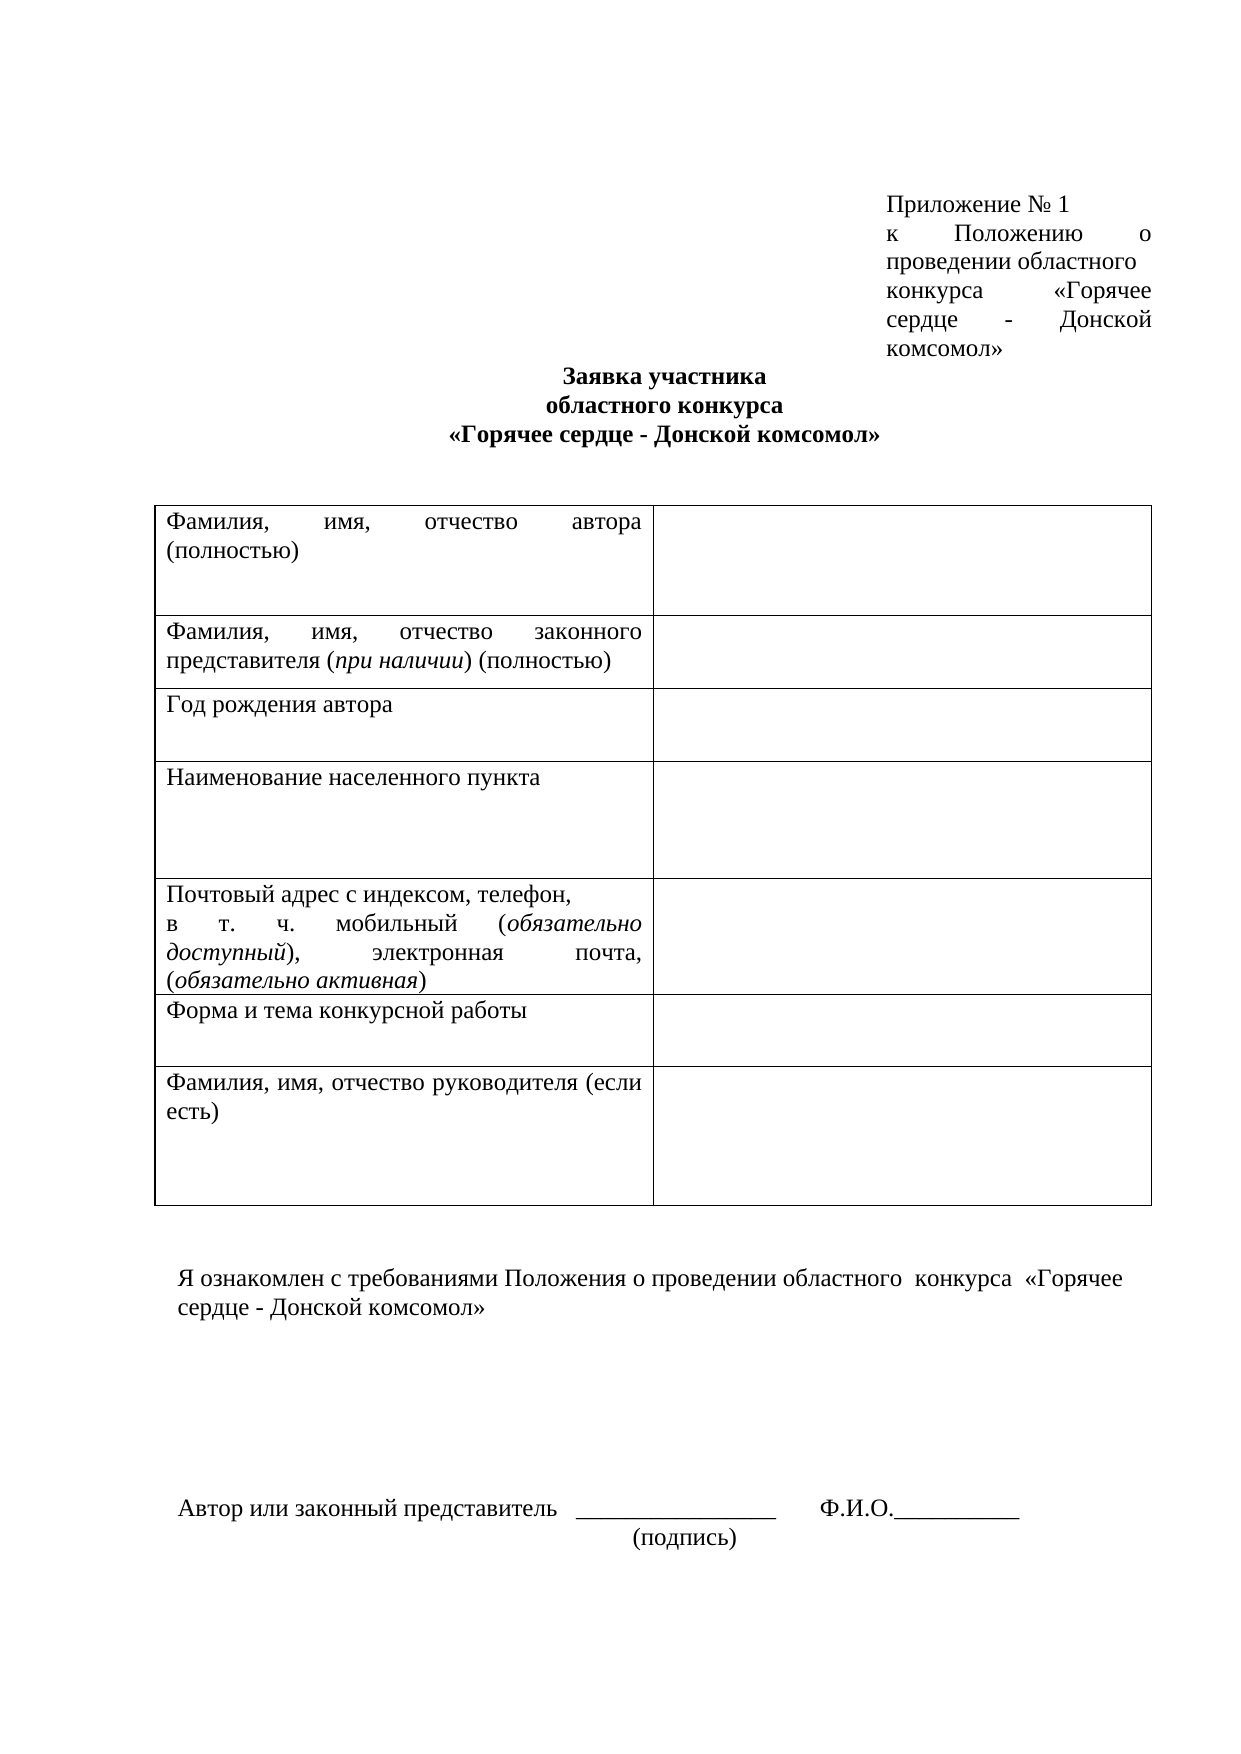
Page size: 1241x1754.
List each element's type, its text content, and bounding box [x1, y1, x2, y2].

text к Положению о проведении областного [886, 218, 1152, 275]
text Я ознакомлен с требованиями Положения о проведении областного конкурса «Горячее сердце - Донской комсомол» [177, 1263, 1152, 1321]
text Заявка участника [177, 361, 1152, 390]
table_cell [654, 762, 1151, 878]
table_cell Фамилия, имя, отчество законного представителя (при наличии) (полностью) [156, 616, 653, 688]
table_cell Наименование населенного пункта [156, 762, 653, 878]
table_cell Форма и тема конкурсной работы [156, 995, 653, 1066]
table_cell [654, 616, 1151, 688]
table_cell [654, 1067, 1151, 1204]
text (подпись) [177, 1522, 1152, 1551]
table_header Фамилия, имя, отчество автора (полностью) [156, 506, 653, 615]
text «Горячее сердце - Донской комсомол» [177, 419, 1152, 448]
text Приложение № 1 [886, 189, 1152, 218]
text конкурса «Горячее сердце - Донской комсомол» [886, 275, 1152, 361]
text областного конкурса [177, 390, 1152, 419]
table_cell Год рождения автора [156, 689, 653, 761]
table_cell Почтовый адрес с индексом, телефон, в т. ч. мобильный (обязательно доступный), электронная почта, (обязательно активная) [156, 879, 653, 994]
text Автор или законный представитель ________________ Ф.И.О.__________ [177, 1493, 1152, 1522]
table_cell Фамилия, имя, отчество руководителя (если есть) [156, 1067, 653, 1204]
table_header [654, 506, 1151, 615]
table_cell [654, 879, 1151, 994]
table_cell [654, 689, 1151, 761]
table_cell [654, 995, 1151, 1066]
